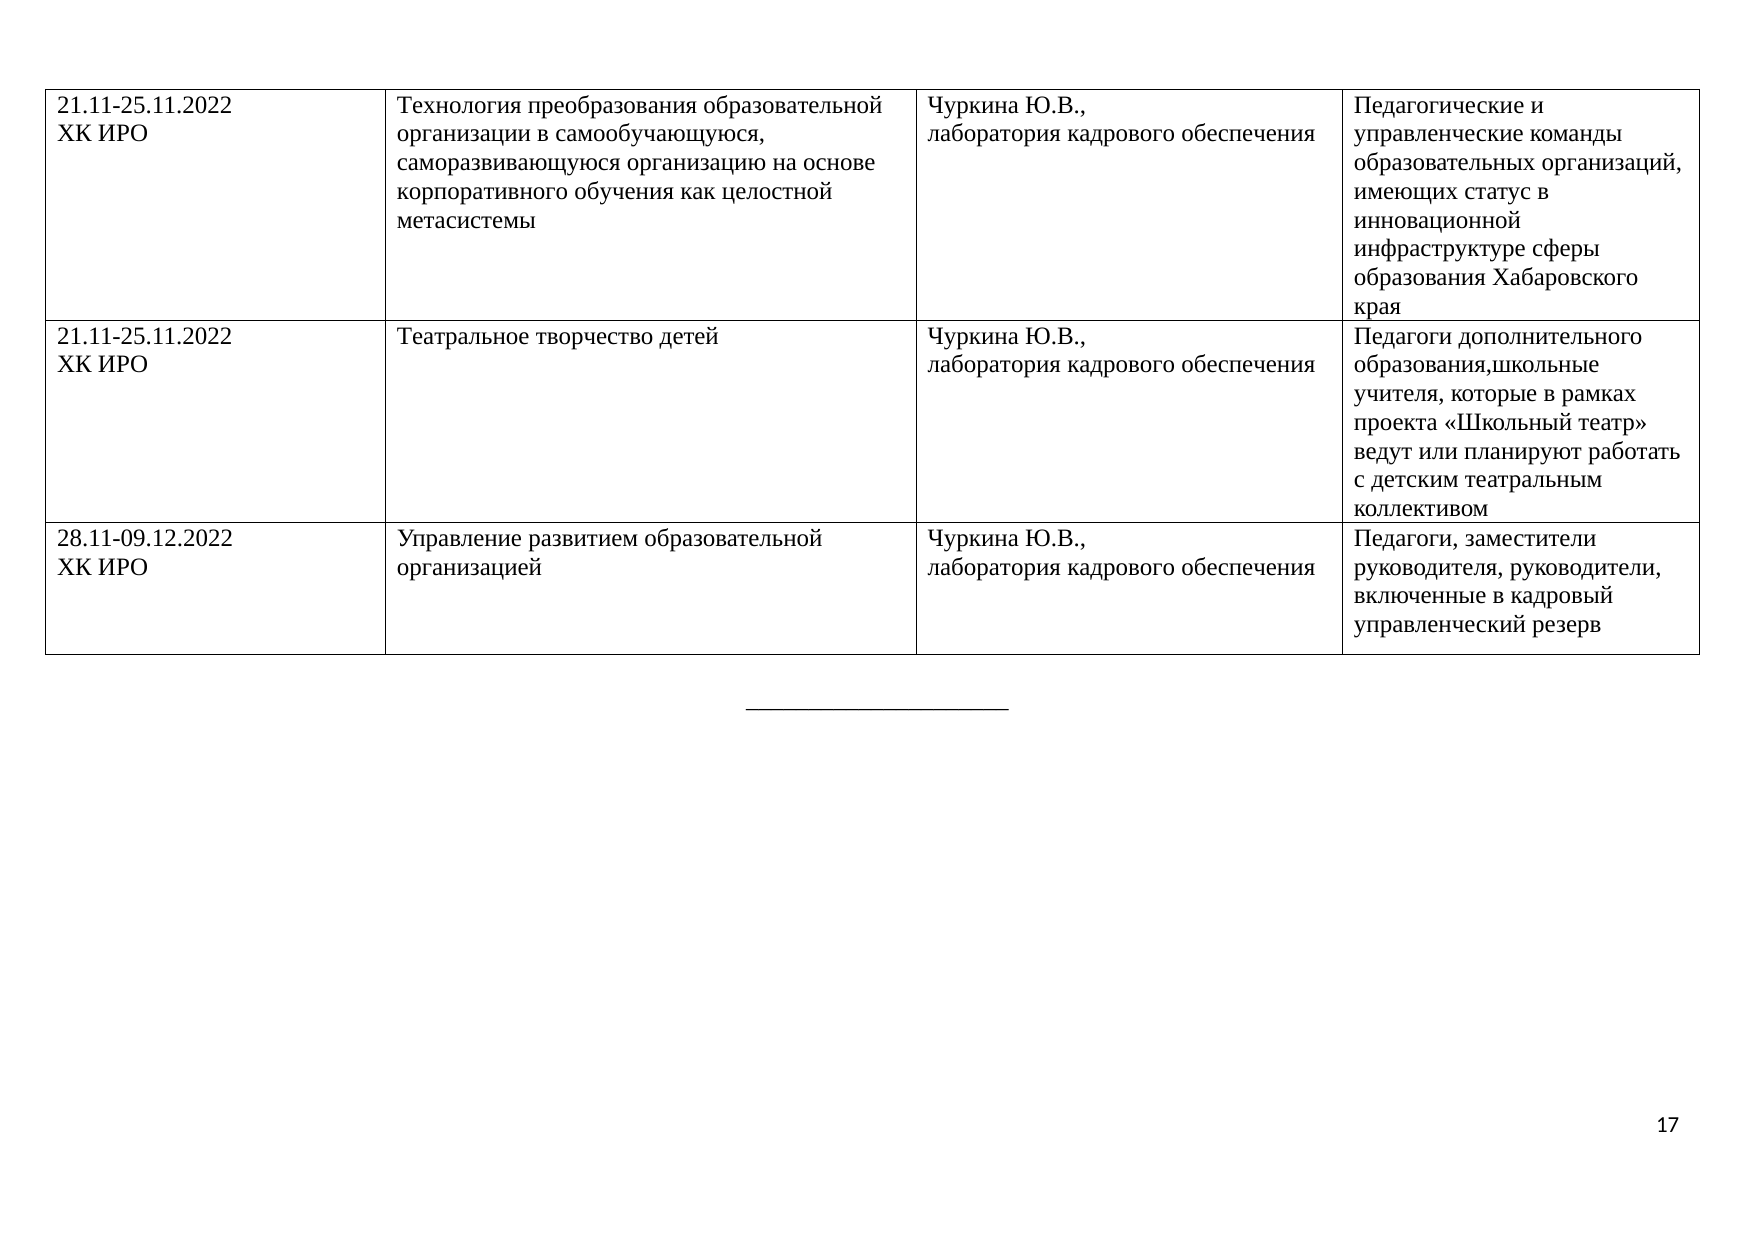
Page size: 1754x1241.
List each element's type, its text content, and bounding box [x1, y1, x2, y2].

table_cell Чуркина Ю.В., лаборатория кадрового обеспечения [917, 321, 1342, 522]
text _____________________ [75, 684, 1679, 713]
table_cell Технология преобразования образовательной организации в самообучающуюся, саморазвивающуюся организацию на основе корпоративного обучения как целостной метасистемы [386, 90, 916, 320]
table_cell 21.11-25.11.2022 ХК ИРО [46, 321, 385, 522]
table_cell 21.11-25.11.2022 ХК ИРО [46, 90, 385, 320]
table_cell Чуркина Ю.В., лаборатория кадрового обеспечения [917, 523, 1342, 654]
table_cell Управление развитием образовательной организацией [386, 523, 916, 654]
table_cell Педагоги дополнительного образования,школьные учителя, которые в рамках проекта «Школьный театр» ведут или планируют работать с детским театральным коллективом [1343, 321, 1699, 522]
table_cell 28.11-09.12.2022 ХК ИРО [46, 523, 385, 654]
table_cell Театральное творчество детей [386, 321, 916, 522]
table_cell Педагогические и управленческие команды образовательных организаций, имеющих статус в инновационной инфраструктуре сферы образования Хабаровского края [1343, 90, 1699, 320]
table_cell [917, 90, 1342, 320]
table_cell Педагоги, заместители руководителя, руководители, включенные в кадровый управленческий резерв [1343, 523, 1699, 654]
